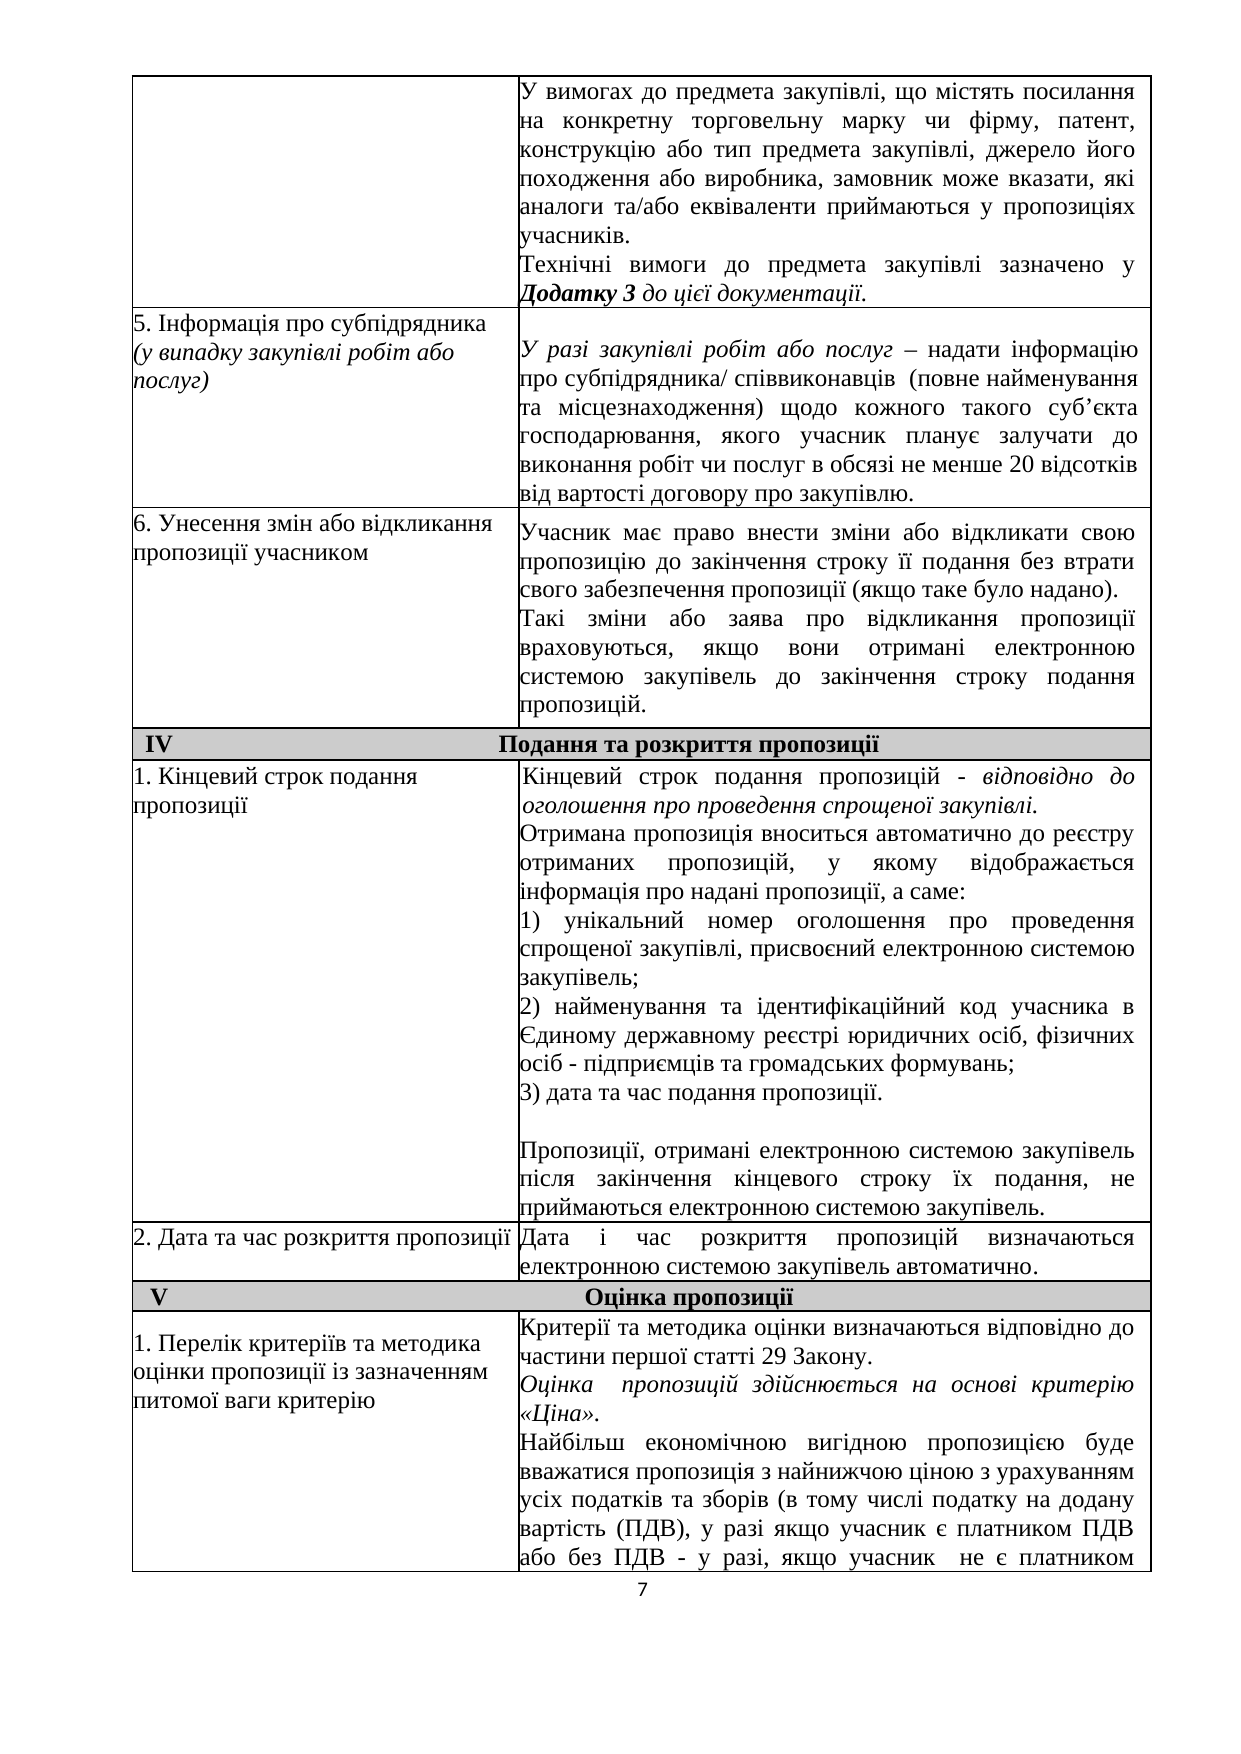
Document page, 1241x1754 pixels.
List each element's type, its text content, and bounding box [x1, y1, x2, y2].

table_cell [133, 1312, 518, 1571]
table_cell Кінцевий строк подання пропозицій - відповідно до оголошення про проведення спрощеної закупівлі. Отримана пропозиція вноситься автоматично до реєстру отриманих пропозицій, у якому відображається інформація про надані пропозиції, а саме: 1) унікальний номер оголошення про проведення спрощеної закупівлі, присвоєний електронною системою закупівель; 2) найменування та ідентифікаційний код учасника в Єдиному державному реєстрі юридичних осіб, фізичних осіб - підприємців та громадських формувань; 3) дата та час подання пропозиції. Пропозиції, отримані електронною системою закупівель після закінчення кінцевого строку їх подання, не приймаються електронною системою закупівель. [520, 761, 1150, 1221]
table_cell 1. Кінцевий строк подання пропозиції [133, 761, 518, 1221]
table_cell 5. Інформація про субпідрядника (у випадку закупівлі робіт або послуг) [133, 308, 518, 507]
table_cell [520, 77, 1150, 306]
table_cell 2. Дата та час розкриття пропозиції [133, 1223, 518, 1280]
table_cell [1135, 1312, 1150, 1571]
table_cell У разі закупівлі робіт або послуг – надати інформацію про субпідрядника/ співвиконавців (повне найменування та місцезнаходження) щодо кожного такого суб’єкта господарювання, якого учасник планує залучати до виконання робіт чи послуг в обсязі не менше 20 відсотків від вартості договору про закупівлю. [520, 308, 1150, 507]
table_cell 6. Унесення змін або відкликання пропозиції учасником [133, 508, 518, 727]
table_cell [133, 77, 518, 306]
table_cell Дата і час розкриття пропозицій визначаються електронною системою закупівель автоматично. [520, 1223, 1150, 1280]
table_cell Учасник має право внести зміни або відкликати свою пропозицію до закінчення строку її подання без втрати свого забезпечення пропозиції (якщо таке було надано). Такі зміни або заява про відкликання пропозиції враховуються, якщо вони отримані електронною системою закупівель до закінчення строку подання пропозицій. [520, 508, 1150, 727]
